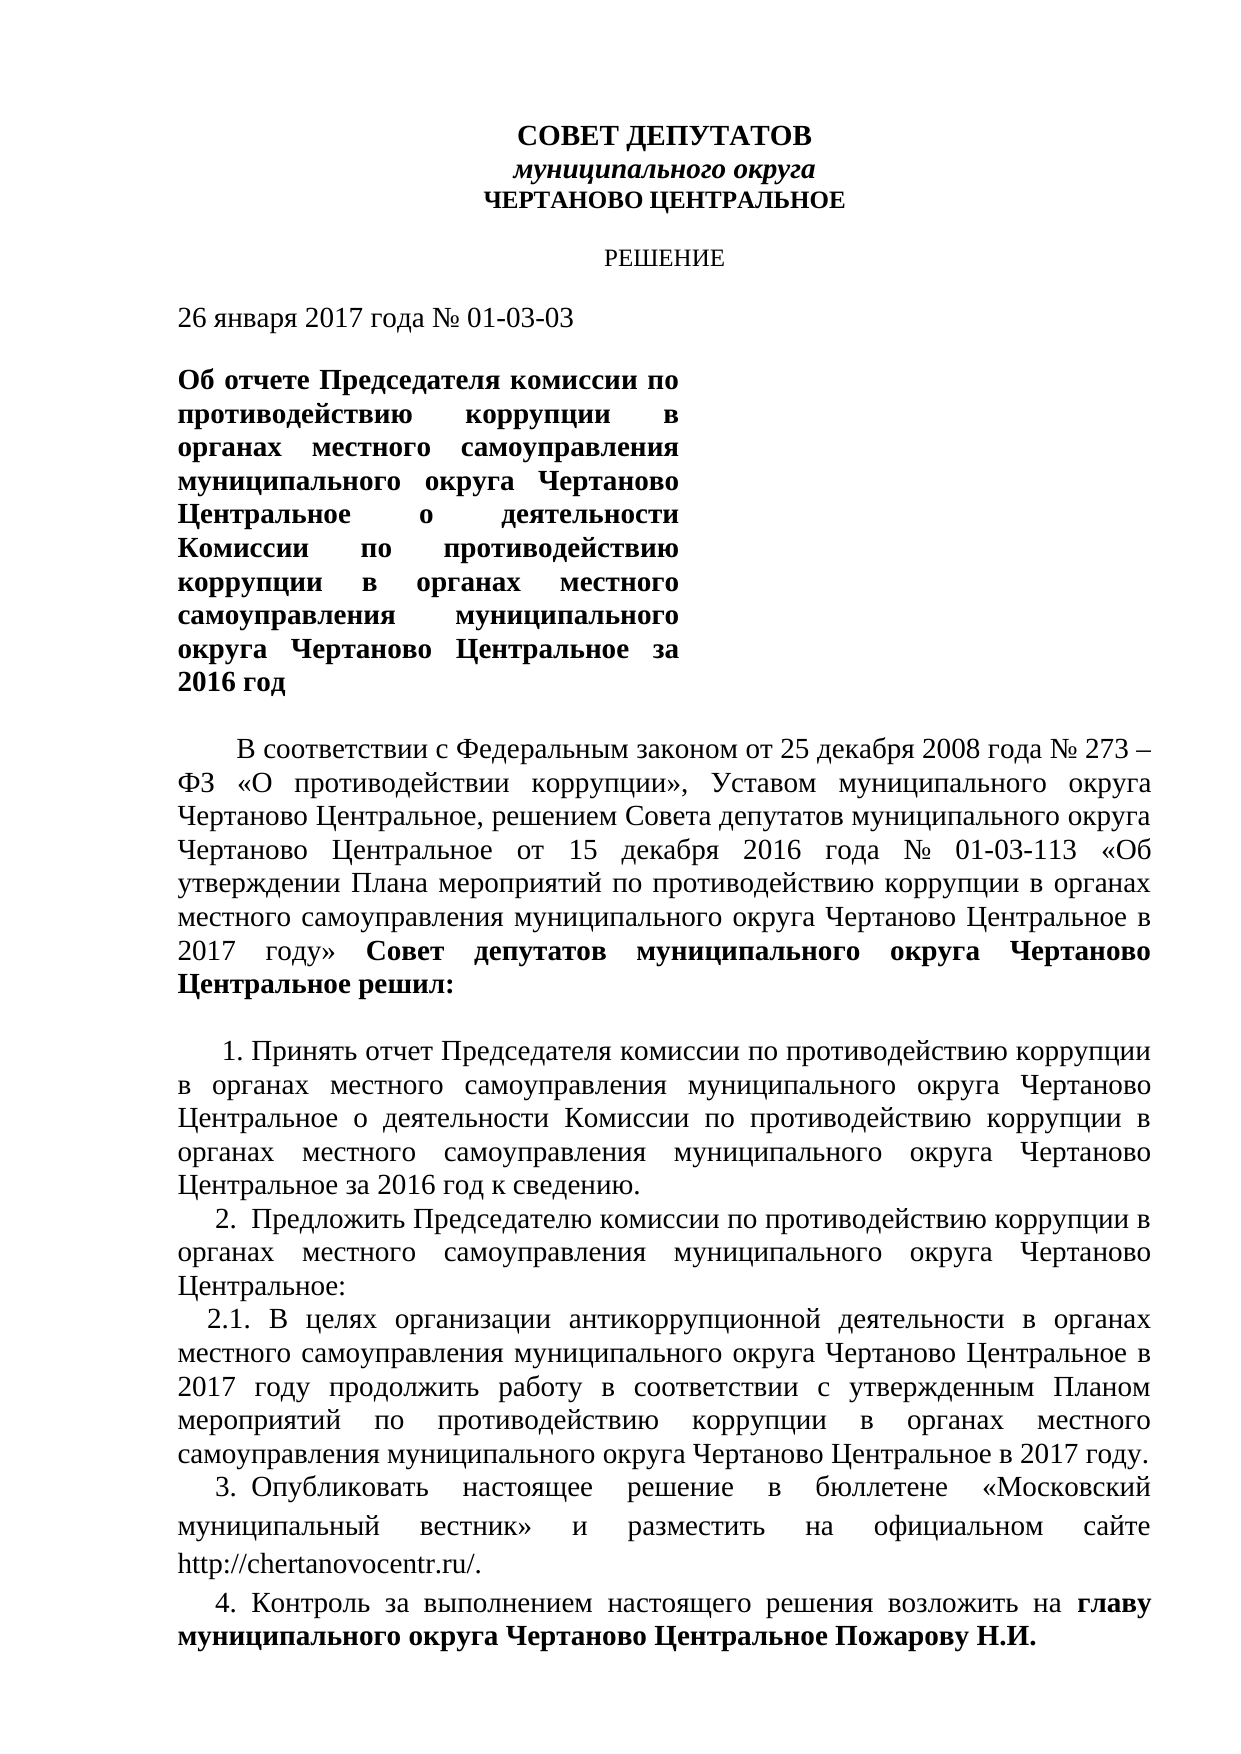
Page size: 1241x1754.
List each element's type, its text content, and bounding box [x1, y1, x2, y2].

text 26 января 2017 года № 01-03-03 [177, 300, 1152, 334]
text РЕШЕНИЕ [177, 243, 1152, 271]
list В целях организации антикоррупционной деятельности в органах местного самоуправления муниципального округа Чертаново Центральное в 2017 году продолжить работу в соответствии с утвержденным Планом мероприятий по противодействию коррупции в органах местного самоуправления муниципального округа Чертаново Центральное в 2017 году. [177, 1302, 1152, 1469]
list Контроль за выполнением настоящего решения возложить на главу муниципального округа Чертаново Центральное Пожарову Н.И. [177, 1585, 1152, 1652]
list Об отчете Председателя комиссии по противодействию коррупции в органах местного самоуправления муниципального округа Чертаново Центральное о деятельности Комиссии по противодействию коррупции в органах местного самоуправления муниципального округа Чертаново Центральное за 2016 год [177, 362, 679, 698]
text В соответствии с Федеральным законом от 25 декабря 2008 года № 273 – ФЗ «О противодействии коррупции», Уставом муниципального округа Чертаново Центральное, решением Совета депутатов муниципального округа Чертаново Центральное от 15 декабря 2016 года № 01-03-113 «Об утверждении Плана мероприятий по противодействию коррупции в органах местного самоуправления муниципального округа Чертаново Центральное в 2017 году» Совет депутатов муниципального округа Чертаново Центральное решил: [177, 731, 1152, 1000]
text ЧЕРТАНОВО ЦЕНТРАЛЬНОЕ [177, 185, 1152, 214]
list СОВЕТ ДЕПУТАТОВ [177, 118, 1152, 152]
list Опубликовать настоящее решение в бюллетене «Московский муниципальный вестник» и разместить на официальном сайте http://chertanovocentr.ru/. [177, 1469, 1152, 1580]
list Принять отчет Председателя комиссии по противодействию коррупции в органах местного самоуправления муниципального округа Чертаново Центральное о деятельности Комиссии по противодействию коррупции в органах местного самоуправления муниципального округа Чертаново Центральное за 2016 год к сведению. [177, 1033, 1152, 1201]
list Предложить Председателю комиссии по противодействию коррупции в органах местного самоуправления муниципального округа Чертаново Центральное: [177, 1201, 1152, 1302]
list муниципального округа [177, 152, 1152, 185]
